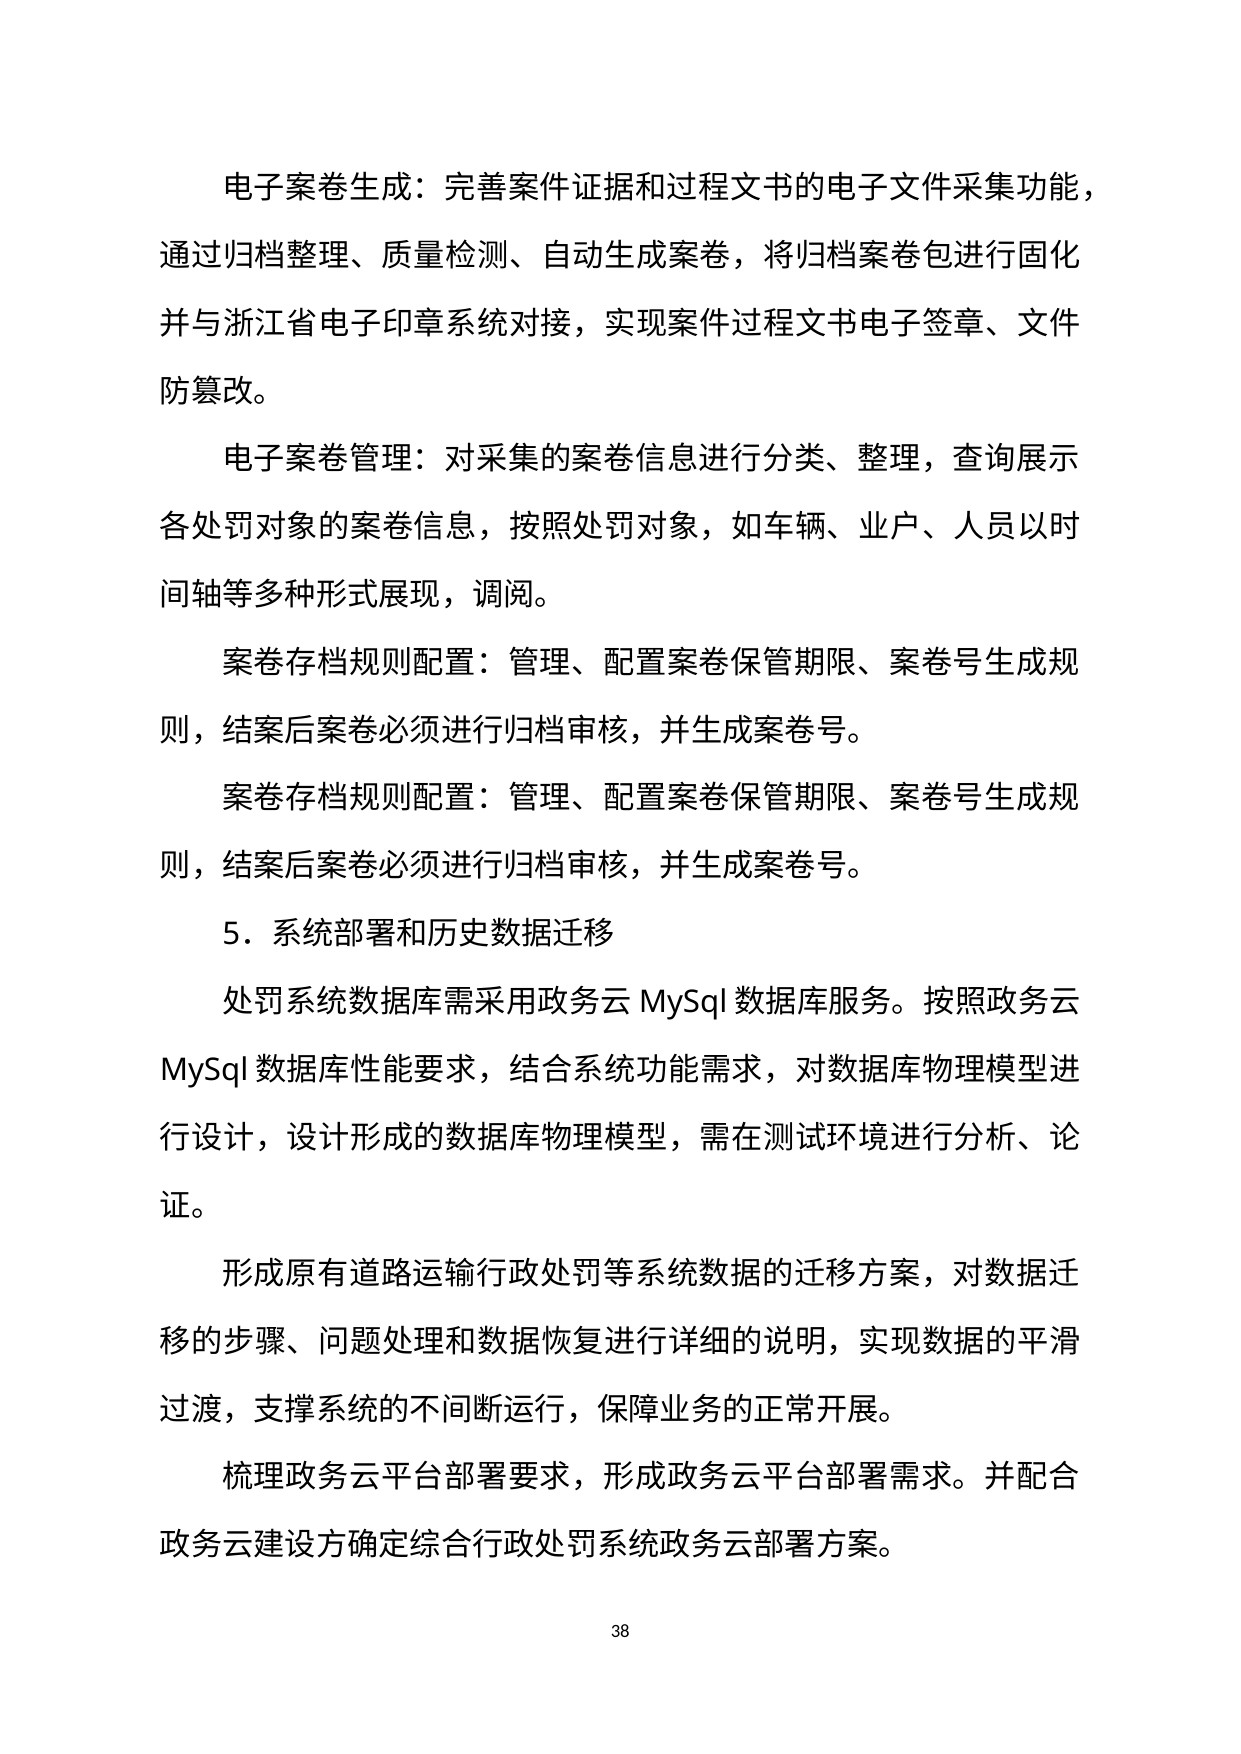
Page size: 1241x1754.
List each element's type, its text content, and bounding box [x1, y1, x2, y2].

text 处罚系统数据库需采用政务云MySql数据库服务。按照政务云MySql数据库性能要求，结合系统功能需求，对数据库物理模型进行设计，设计形成的数据库物理模型，需在测试环境进行分析、论证。 [159, 976, 1081, 1225]
text 案卷存档规则配置：管理、配置案卷保管期限、案卷号生成规则，结案后案卷必须进行归档审核，并生成案卷号。 [159, 773, 1081, 886]
text 形成原有道路运输行政处罚等系统数据的迁移方案，对数据迁移的步骤、问题处理和数据恢复进行详细的说明，实现数据的平滑过渡，支撑系统的不间断运行，保障业务的正常开展。 [159, 1248, 1081, 1429]
text 梳理政务云平台部署要求，形成政务云平台部署需求。并配合政务云建设方确定综合行政处罚系统政务云部署方案。 [159, 1451, 1081, 1564]
text 电子案卷管理：对采集的案卷信息进行分类、整理，查询展示各处罚对象的案卷信息，按照处罚对象，如车辆、业户、人员以时间轴等多种形式展现，调阅。 [159, 433, 1081, 614]
text 案卷存档规则配置：管理、配置案卷保管期限、案卷号生成规则，结案后案卷必须进行归档审核，并生成案卷号。 [159, 637, 1081, 750]
text 电子案卷生成：完善案件证据和过程文书的电子文件采集功能，通过归档整理、质量检测、自动生成案卷，将归档案卷包进行固化，并与浙江省电子印章系统对接，实现案件过程文书电子签章、文件防篡改。 [159, 162, 1081, 411]
text 5．系统部署和历史数据迁移 [159, 908, 1081, 954]
